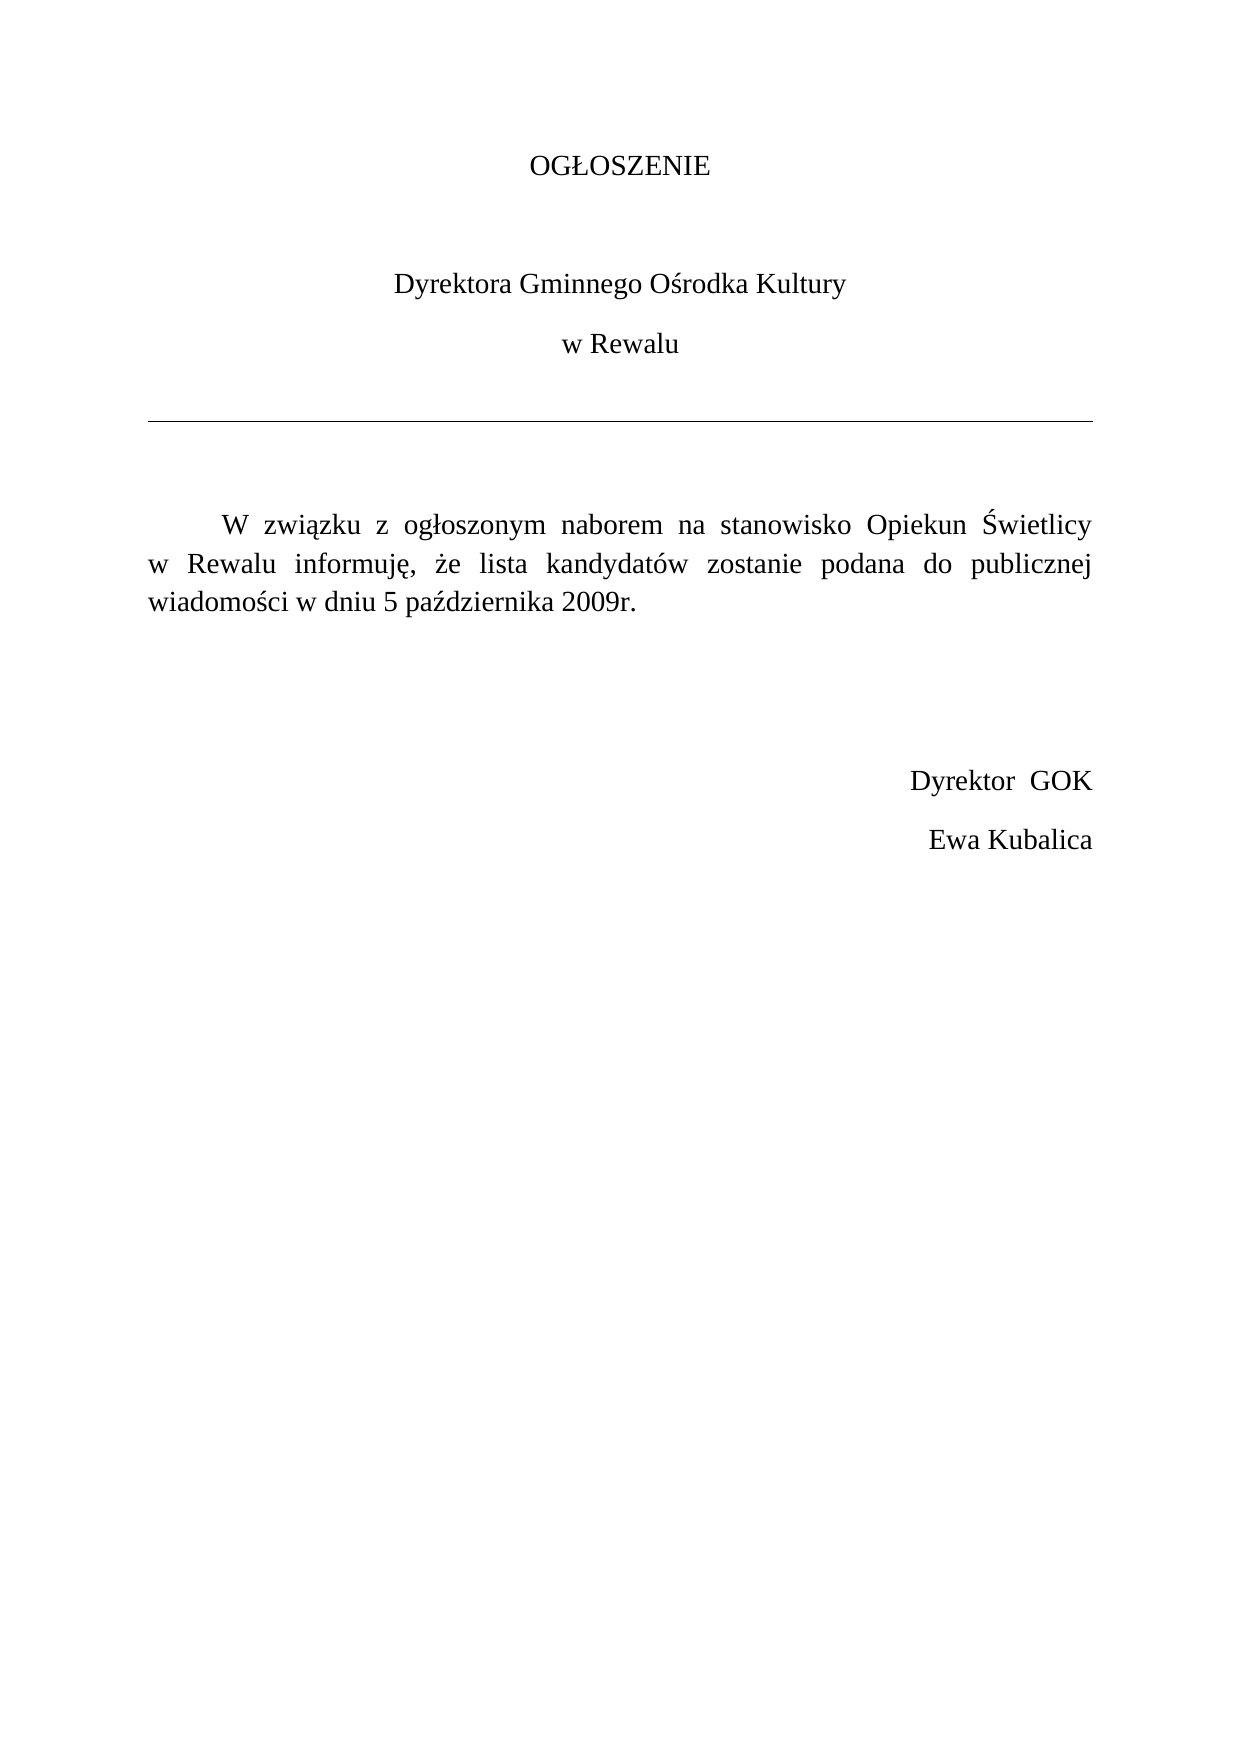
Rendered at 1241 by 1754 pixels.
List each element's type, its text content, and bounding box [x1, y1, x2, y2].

text Ewa Kubalica [148, 822, 1093, 856]
text W związku z ogłoszonym naborem na stanowisko Opiekun Świetlicy w Rewalu informuję, że lista kandydatów zostanie podana do publicznej wiadomości w dniu 5 października 2009r. [148, 507, 1093, 618]
text w Rewalu [148, 326, 1093, 359]
text OGŁOSZENIE [148, 148, 1093, 181]
text Dyrektora Gminnego Ośrodka Kultury [148, 266, 1093, 300]
text Dyrektor GOK [148, 763, 1093, 796]
